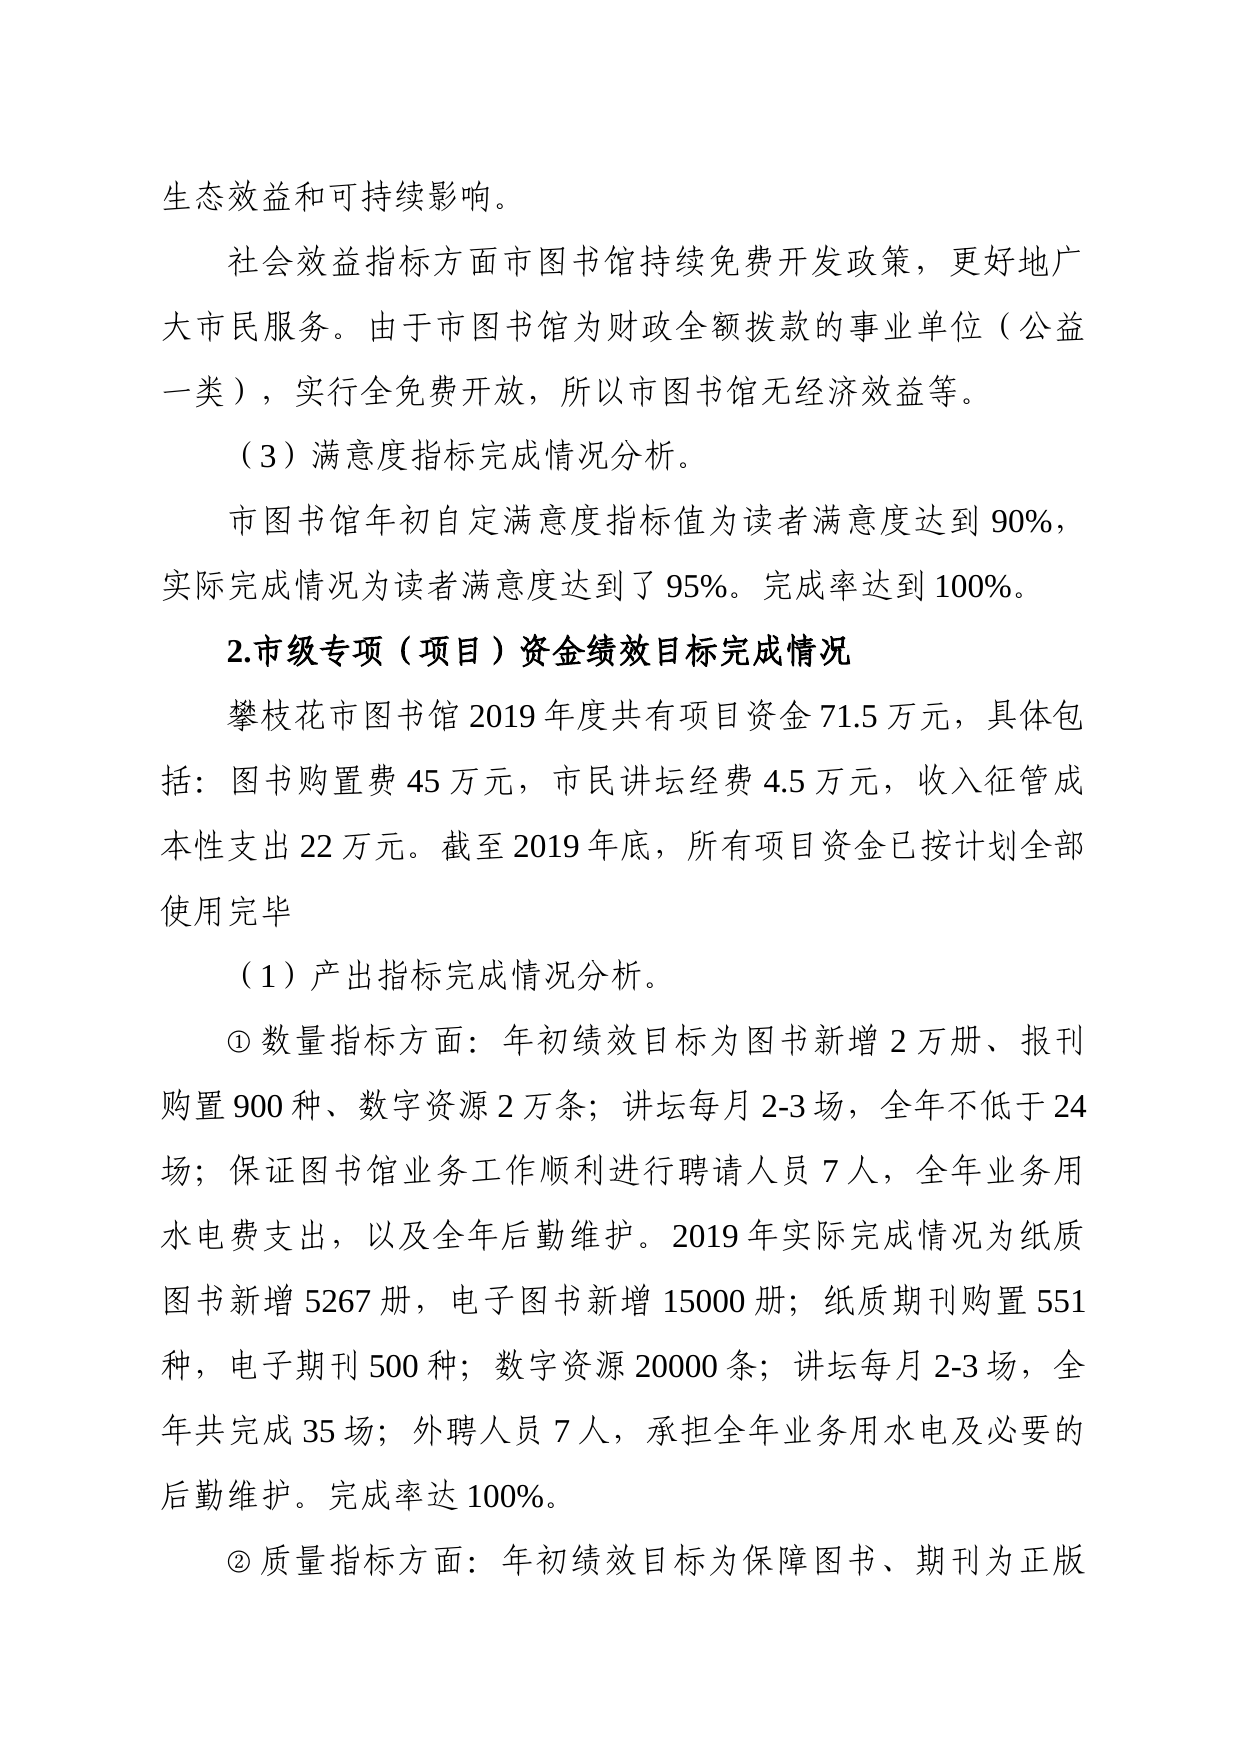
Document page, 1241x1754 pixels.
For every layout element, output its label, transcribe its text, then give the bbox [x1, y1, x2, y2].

text （1）产出指标完成情况分析。 [159, 942, 1087, 1007]
text 市图书馆年初自定满意度指标值为读者满意度达到90%，实际完成情况为读者满意度达到了95%。完成率达到100%。 [159, 487, 1087, 617]
text 社会效益指标方面市图书馆持续免费开发政策，更好地广大市民服务。由于市图书馆为财政全额拨款的事业单位（公益一类），实行全免费开放，所以市图书馆无经济效益等。 [159, 227, 1087, 422]
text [159, 1527, 1087, 1592]
text （3）满意度指标完成情况分析。 [159, 422, 1087, 487]
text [159, 162, 1087, 227]
text 攀枝花市图书馆2019年度共有项目资金71.5万元，具体包括：图书购置费45万元，市民讲坛经费4.5万元，收入征管成本性支出22万元。截至2019年底，所有项目资金已按计划全部使用完毕 [159, 682, 1087, 942]
text ①数量指标方面：年初绩效目标为图书新增2万册、报刊购置900种、数字资源2万条；讲坛每月2-3场，全年不低于24场；保证图书馆业务工作顺利进行聘请人员7人，全年业务用水电费支出，以及全年后勤维护。2019年实际完成情况为纸质图书新增5267册，电子图书新增15000册；纸质期刊购置551种，电子期刊500种；数字资源20000条；讲坛每月2-3场，全年共完成35场；外聘人员7人，承担全年业务用水电及必要的后勤维护。完成率达100%。 [159, 1007, 1087, 1527]
text 2.市级专项（项目）资金绩效目标完成情况 [159, 617, 1087, 682]
